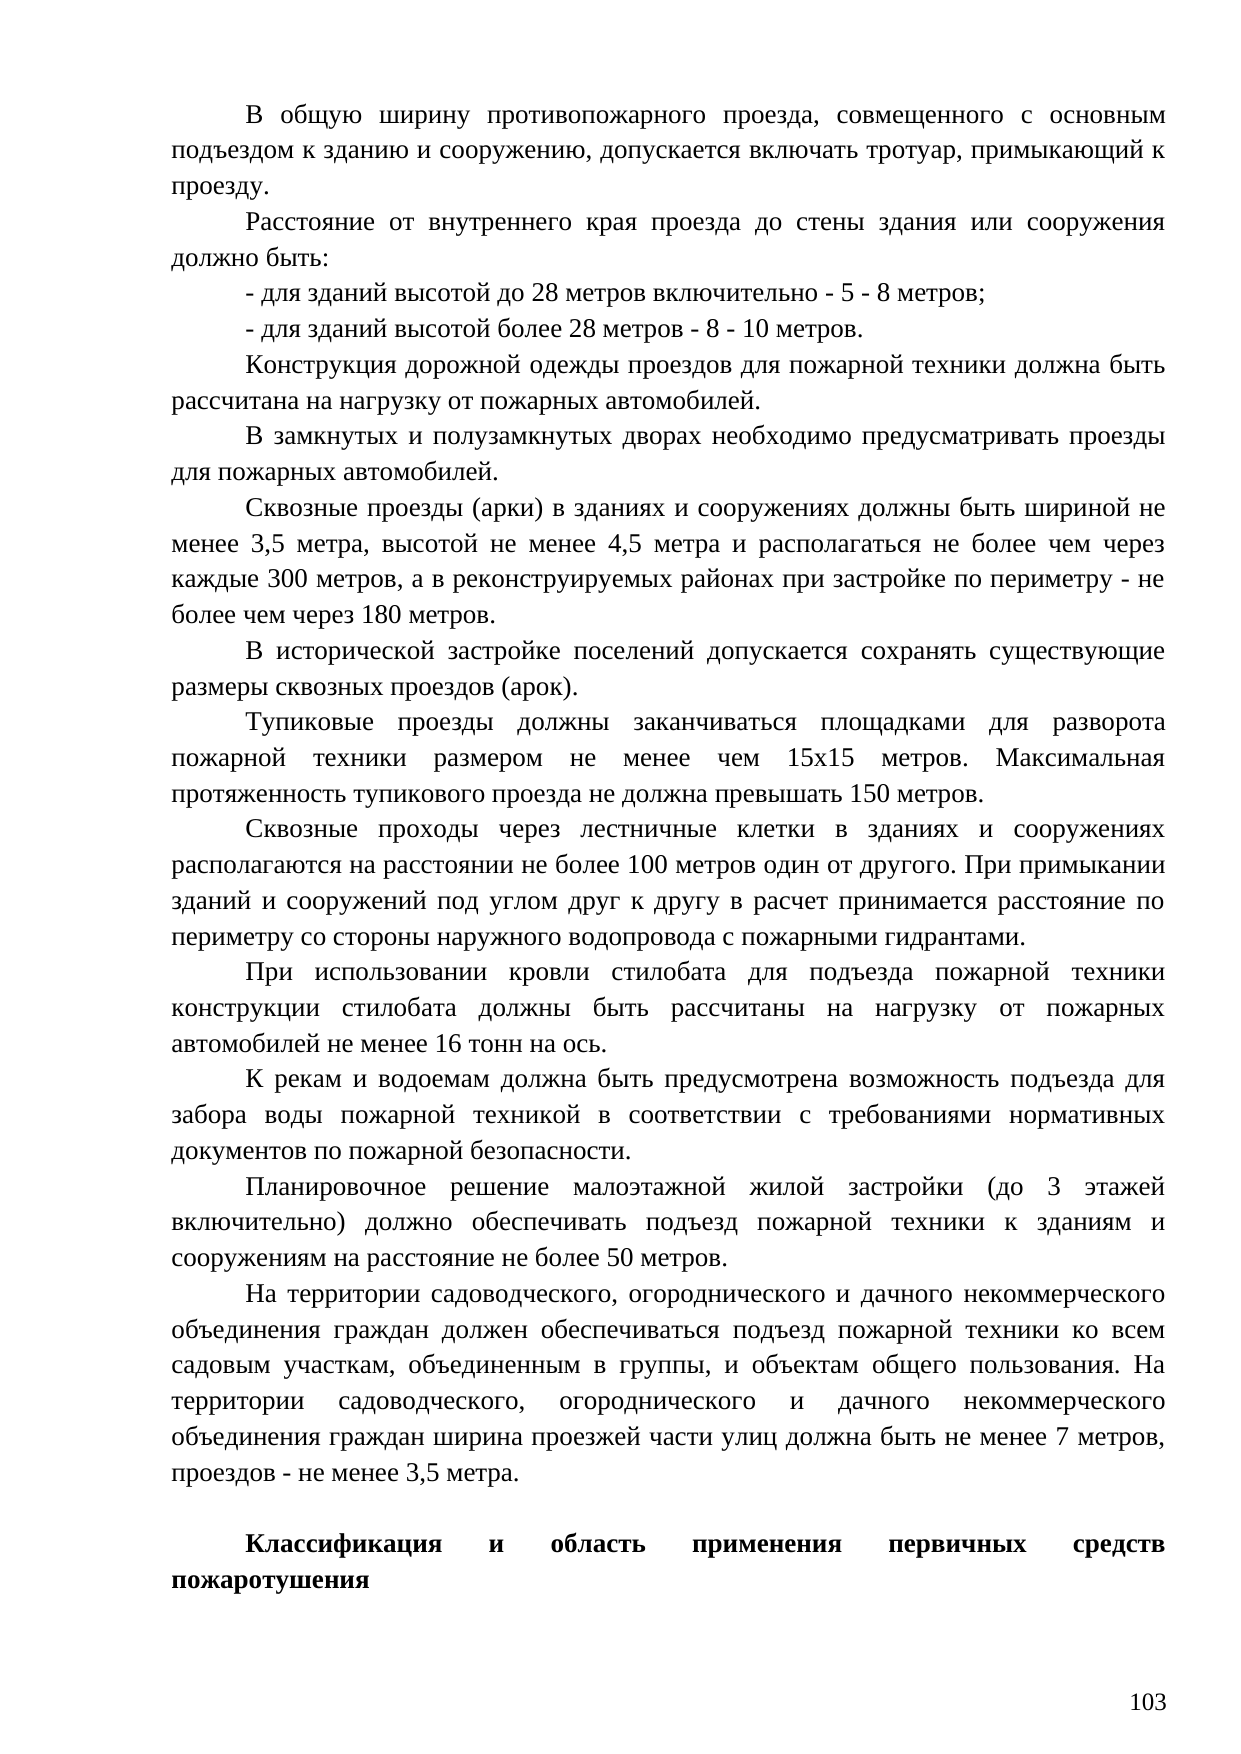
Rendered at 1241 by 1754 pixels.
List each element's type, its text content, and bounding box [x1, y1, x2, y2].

text К рекам и водоемам должна быть предусмотрена возможность подъезда для забора воды пожарной техникой в соответствии с требованиями нормативных документов по пожарной безопасности. [171, 1063, 1167, 1165]
text При использовании кровли стилобата для подъезда пожарной техники конструкции стилобата должны быть рассчитаны на нагрузку от пожарных автомобилей не менее 16 тонн на ось. [171, 955, 1167, 1058]
text Сквозные проходы через лестничные клетки в зданиях и сооружениях располагаются на расстоянии не более 100 метров один от другого. При примыкании зданий и сооружений под углом друг к другу в расчет принимается расстояние по периметру со стороны наружного водопровода с пожарными гидрантами. [171, 812, 1167, 951]
text - для зданий высотой более 28 метров - 8 - 10 метров. [171, 312, 1167, 343]
text В исторической застройке поселений допускается сохранять существующие размеры сквозных проездов (арок). [171, 634, 1167, 701]
text В общую ширину противопожарного проезда, совмещенного с основным подъездом к зданию и сооружению, допускается включать тротуар, примыкающий к проезду. [171, 98, 1167, 201]
text На территории садоводческого, огороднического и дачного некоммерческого объединения граждан должен обеспечиваться подъезд пожарной техники ко всем садовым участкам, объединенным в группы, и объектам общего пользования. На территории садоводческого, огороднического и дачного некоммерческого объединения граждан ширина проезжей части улиц должна быть не менее 7 метров, проездов - не менее 3,5 метра. [171, 1277, 1167, 1487]
text Тупиковые проезды должны заканчиваться площадками для разворота пожарной техники размером не менее чем 15x15 метров. Максимальная протяженность тупикового проезда не должна превышать 150 метров. [171, 705, 1167, 808]
text Планировочное решение малоэтажной жилой застройки (до 3 этажей включительно) должно обеспечивать подъезд пожарной техники к зданиям и сооружениям на расстояние не более 50 метров. [171, 1170, 1167, 1272]
text В замкнутых и полузамкнутых дворах необходимо предусматривать проезды для пожарных автомобилей. [171, 419, 1167, 486]
text - для зданий высотой до 28 метров включительно - 5 - 8 метров; [171, 277, 1167, 308]
text Конструкция дорожной одежды проездов для пожарной техники должна быть рассчитана на нагрузку от пожарных автомобилей. [171, 348, 1167, 415]
text Классификация и область применения первичных средств пожаротушения [171, 1527, 1167, 1594]
text Сквозные проезды (арки) в зданиях и сооружениях должны быть шириной не менее 3,5 метра, высотой не менее 4,5 метра и располагаться не более чем через каждые 300 метров, а в реконструируемых районах при застройке по периметру - не более чем через 180 метров. [171, 491, 1167, 629]
text Расстояние от внутреннего края проезда до стены здания или сооружения должно быть: [171, 205, 1167, 272]
